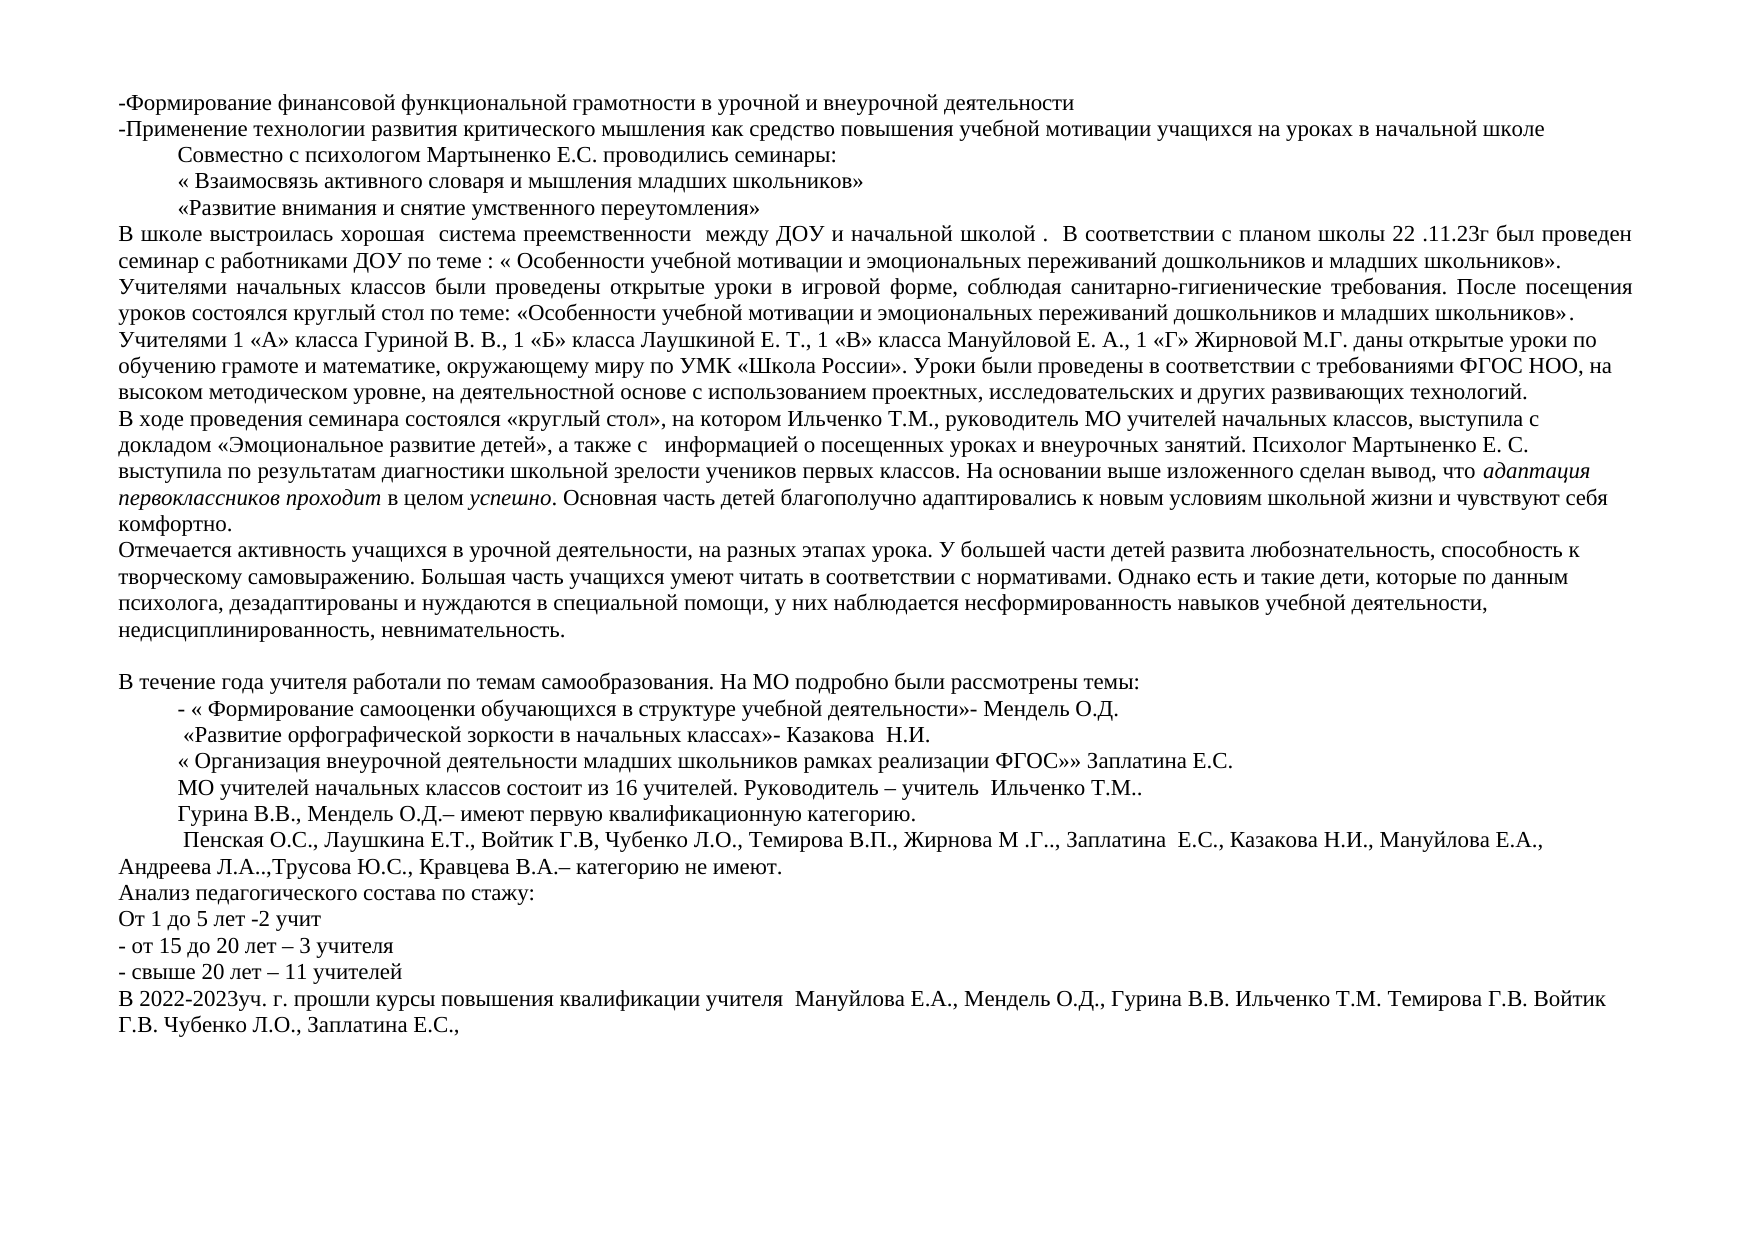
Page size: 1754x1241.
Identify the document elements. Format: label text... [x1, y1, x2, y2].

text «Развитие внимания и снятие умственного переутомления» [118, 194, 1636, 220]
text Учителями 1 «А» класса Гуриной В. В., 1 «Б» класса Лаушкиной Е. Т., 1 «В» класса Мануйловой Е. А., 1 «Г» Жирновой М.Г. даны открытые уроки по обучению грамоте и математике, окружающему миру по УМК «Школа России». Уроки были проведены в соответствии с требованиями ФГОС НОО, на высоком методическом уровне, на деятельностной основе с использованием проектных, исследовательских и других развивающих технологий. [118, 326, 1636, 405]
text « Организация внеурочной деятельности младших школьников рамках реализации ФГОС»» Заплатина Е.С. [118, 747, 1636, 774]
text Пенская О.С., Лаушкина Е.Т., Войтик Г.В, Чубенко Л.О., Темирова В.П., Жирнова М .Г.., Заплатина Е.С., Казакова Н.И., Мануйлова Е.А., Андреева Л.А..,Трусова Ю.С., Кравцева В.А.– категорию не имеют. [118, 826, 1636, 879]
text Гурина В.В., Мендель О.Д.– имеют первую квалификационную категорию. [118, 800, 1636, 826]
text МО учителей начальных классов состоит из 16 учителей. Руководитель – учитель Ильченко Т.М.. [118, 774, 1636, 800]
text Совместно с психологом Мартыненко Е.С. проводились семинары: [118, 141, 1636, 168]
text - « Формирование самооценки обучающихся в структуре учебной деятельности»- Мендель О.Д. [118, 695, 1636, 721]
text « Взаимосвязь активного словаря и мышления младших школьников» [118, 168, 1636, 194]
text В ходе проведения семинара состоялся «круглый стол», на котором Ильченко Т.М., руководитель МО учителей начальных классов, выступила с докладом «Эмоциональное развитие детей», а также с информацией о посещенных уроках и внеурочных занятий. Психолог Мартыненко Е. С. выступила по результатам диагностики школьной зрелости учеников первых классов. На основании выше изложенного сделан вывод, что адаптация первоклассников проходит в целом успешно. Основная часть детей благополучно адаптировались к новым условиям школьной жизни и чувствуют себя комфортно. [118, 405, 1636, 537]
text -Формирование финансовой функциональной грамотности в урочной и внеурочной деятельности [118, 88, 1636, 115]
text -Применение технологии развития критического мышления как средство повышения учебной мотивации учащихся на уроках в начальной школе [118, 115, 1636, 141]
text Анализ педагогического состава по стажу: [118, 879, 1636, 906]
text В школе выстроилась хорошая система преемственности между ДОУ и начальной школой . В соответствии с планом школы 22 .11.23г был проведен семинар с работниками ДОУ по теме : « Особенности учебной мотивации и эмоциональных переживаний дошкольников и младших школьников». [118, 220, 1636, 273]
text - от 15 до 20 лет – 3 учителя [118, 932, 1636, 958]
text В течение года учителя работали по темам самообразования. На МО подробно были рассмотрены темы: [118, 668, 1636, 695]
text - свыше 20 лет – 11 учителей [118, 958, 1636, 984]
text Учителями начальных классов были проведены открытые уроки в игровой форме, соблюдая санитарно-гигиенические требования. После посещения уроков состоялся круглый стол по теме: «Особенности учебной мотивации и эмоциональных переживаний дошкольников и младших школьников». [118, 273, 1636, 326]
text «Развитие орфографической зоркости в начальных классах»- Казакова Н.И. [118, 721, 1636, 747]
text От 1 до 5 лет -2 учит [118, 906, 1636, 932]
text В 2022-2023уч. г. прошли курсы повышения квалификации учителя Мануйлова Е.А., Мендель О.Д., Гурина В.В. Ильченко Т.М. Темирова Г.В. Войтик Г.В. Чубенко Л.О., Заплатина Е.С., [118, 984, 1636, 1037]
text Отмечается активность учащихся в урочной деятельности, на разных этапах урока. У большей части детей развита любознательность, способность к творческому самовыражению. Большая часть учащихся умеют читать в соответствии с нормативами. Однако есть и такие дети, которые по данным психолога, дезадаптированы и нуждаются в специальной помощи, у них наблюдается несформированность навыков учебной деятельности, недисциплинированность, невнимательность. [118, 537, 1636, 642]
